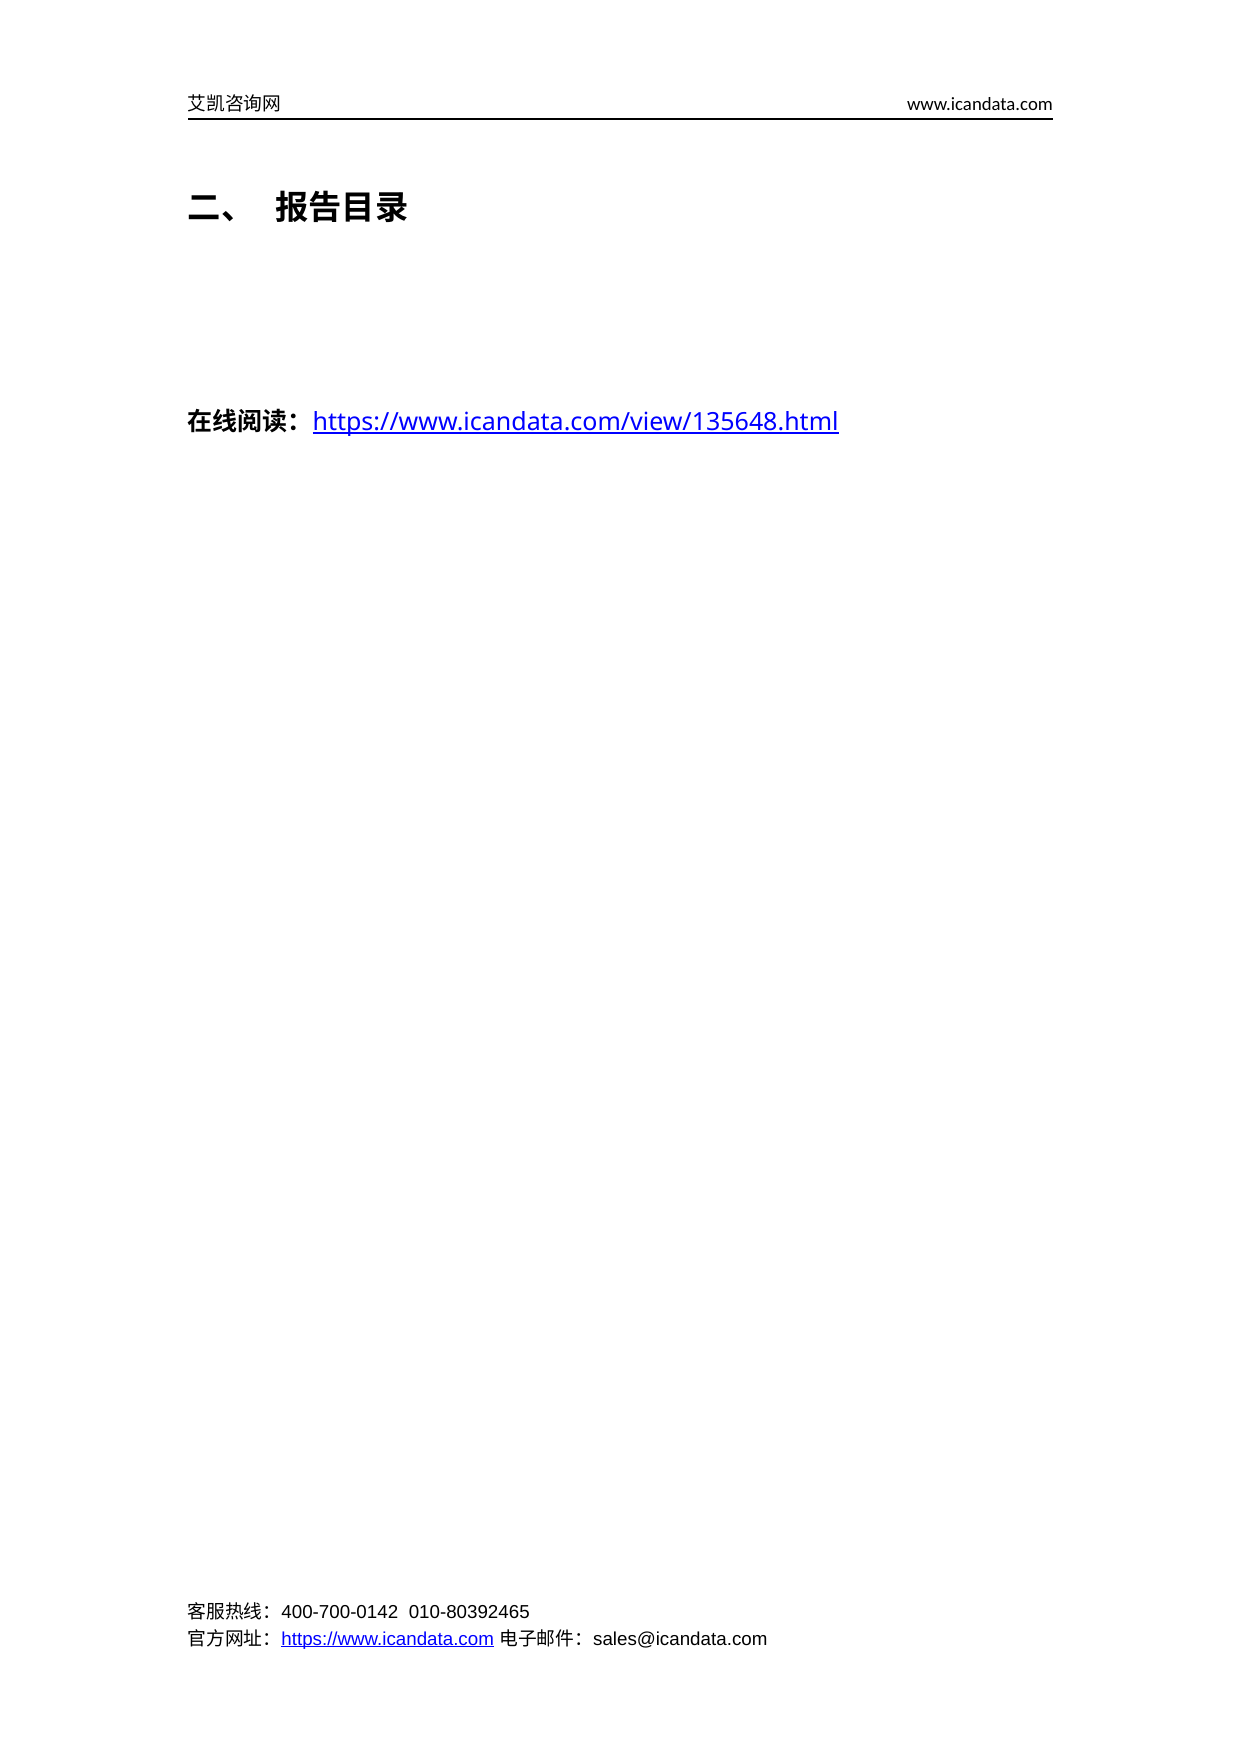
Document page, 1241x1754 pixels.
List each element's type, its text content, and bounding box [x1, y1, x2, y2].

subtitle 报告目录 [187, 172, 1053, 237]
text 在线阅读：https://www.icandata.com/view/135648.html [187, 387, 1053, 452]
